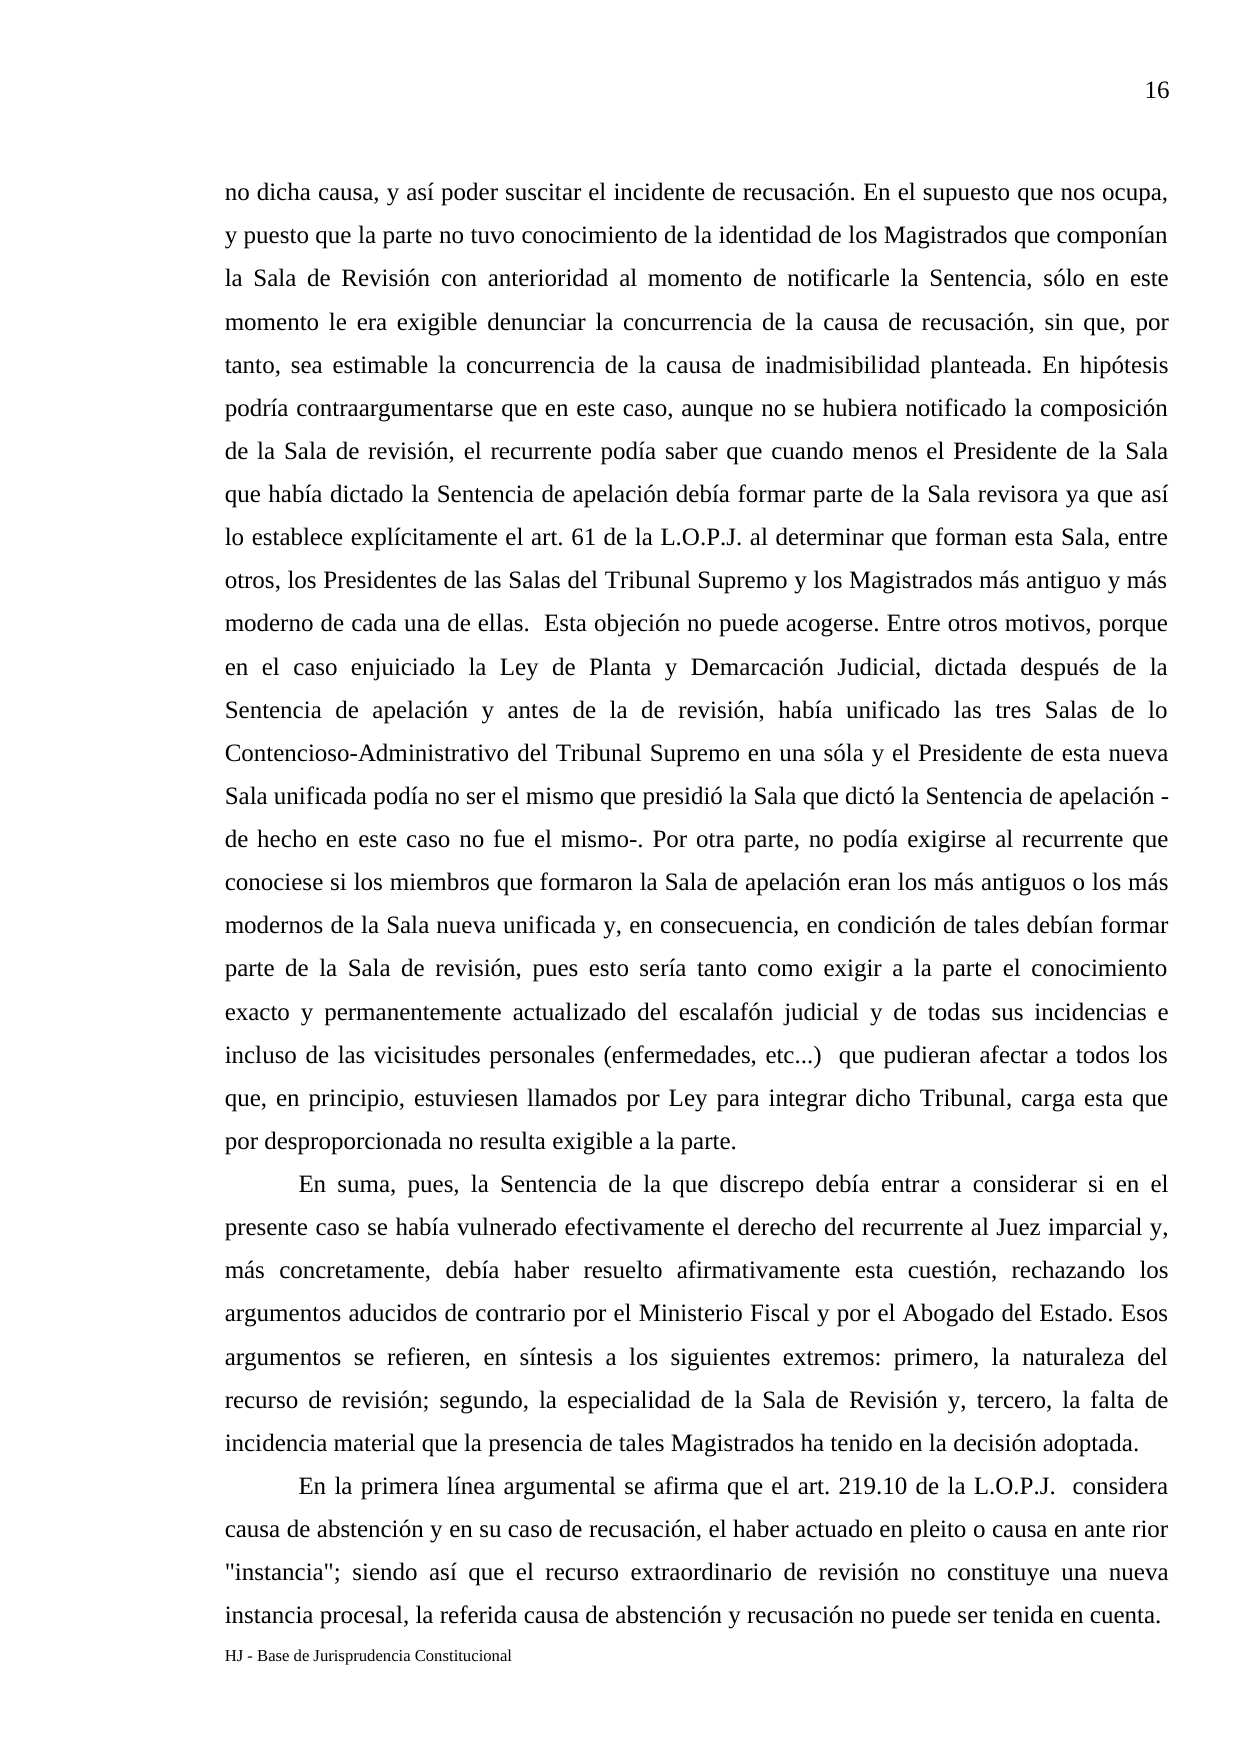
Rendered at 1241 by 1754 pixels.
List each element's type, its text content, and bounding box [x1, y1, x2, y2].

text En suma, pues, la Sentencia de la que discrepo debía entrar a considerar si en el presente caso se había vulnerado efectivamente el derecho del recurrente al Juez imparcial y, más concretamente, debía haber resuelto afirmativamente esta cuestión, rechazando los argumentos aducidos de contrario por el Ministerio Fiscal y por el Abogado del Estado. Esos argumentos se refieren, en síntesis a los siguientes extremos: primero, la naturaleza del recurso de revisión; segundo, la especialidad de la Sala de Revisión y, tercero, la falta de incidencia material que la presencia de tales Magistrados ha tenido en la decisión adoptada. [224, 1169, 1169, 1457]
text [224, 177, 1169, 1155]
text En la primera línea argumental se afirma que el art. 219.10 de la L.O.P.J. considera causa de abstención y en su caso de recusación, el haber actuado en pleito o causa en ante rior "instancia"; siendo así que el recurso extraordinario de revisión no constituye una nueva instancia procesal, la referida causa de abstención y recusación no puede ser tenida en cuenta. [224, 1471, 1169, 1629]
